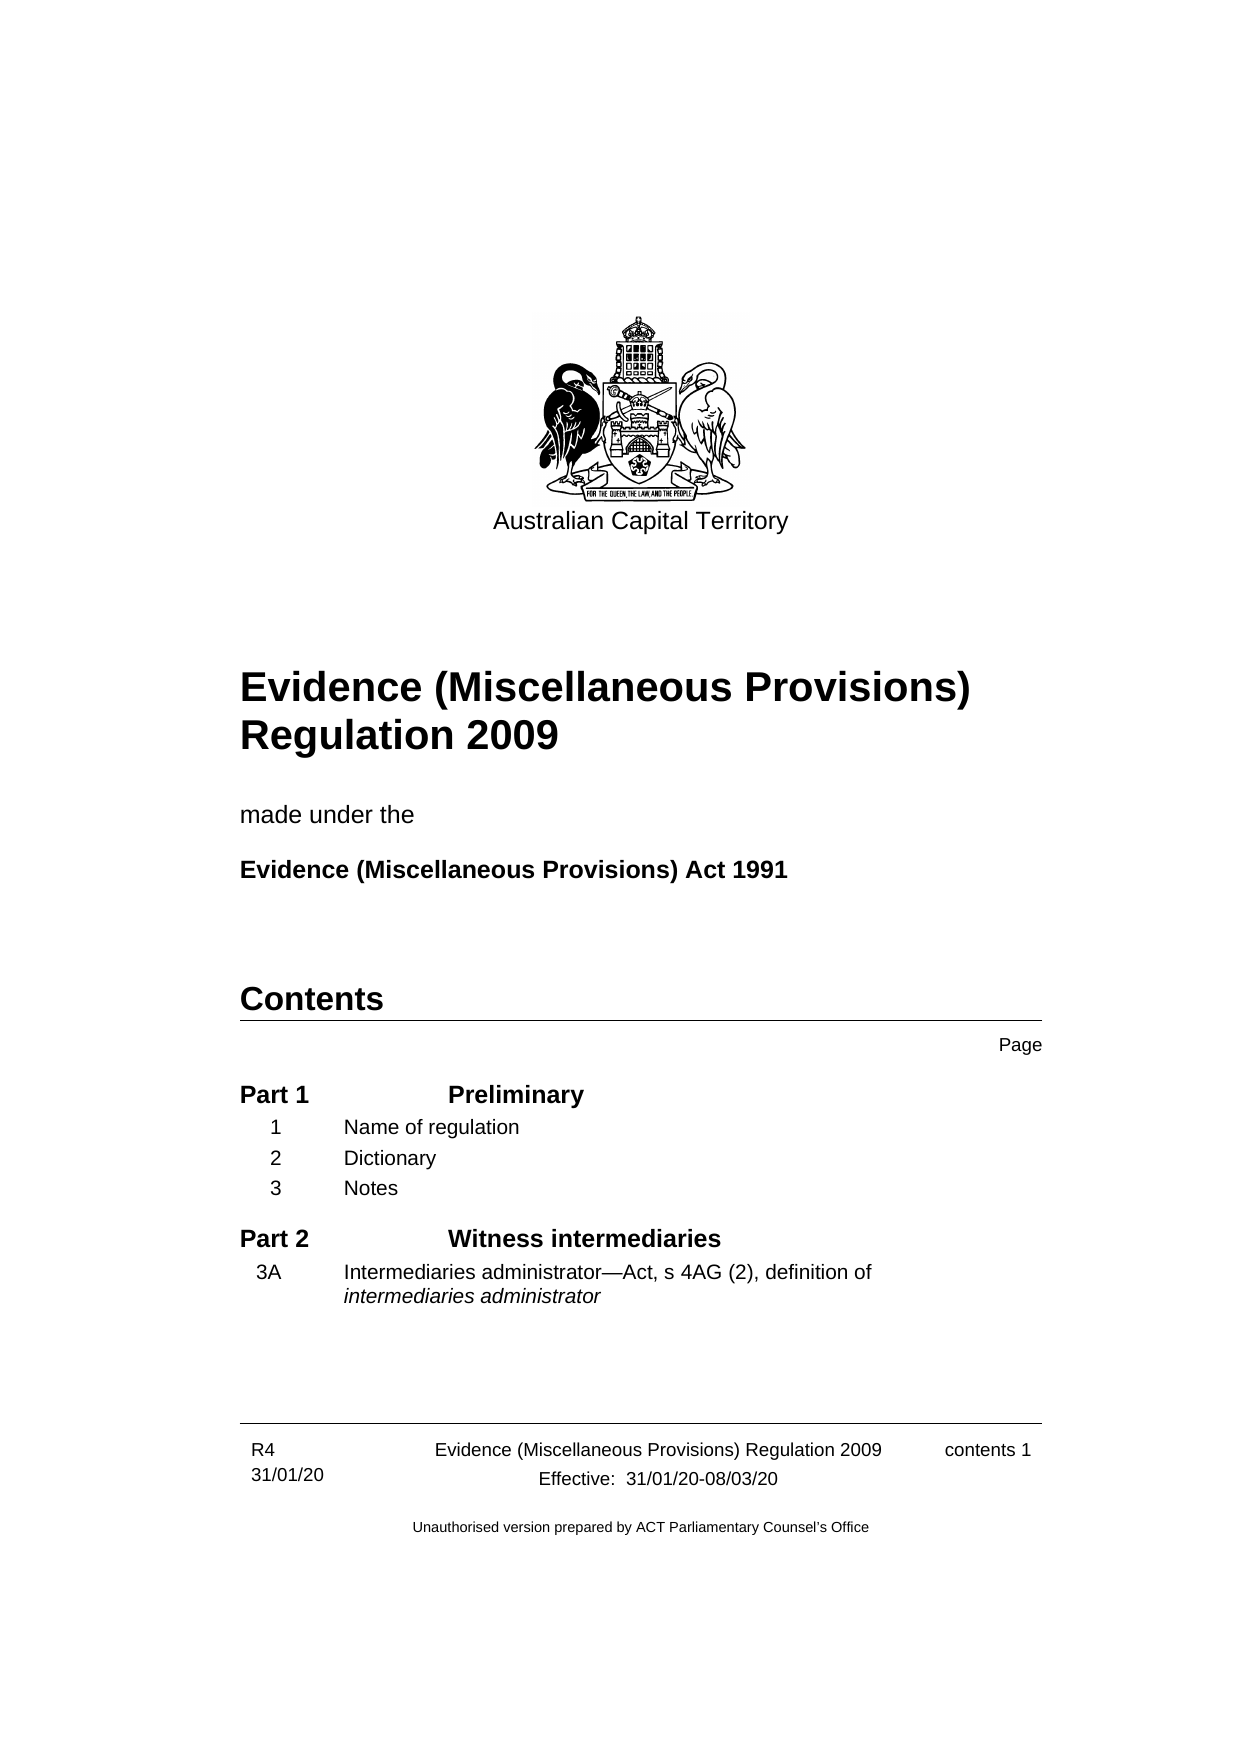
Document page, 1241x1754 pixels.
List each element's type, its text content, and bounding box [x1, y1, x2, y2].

subtitle Contents [239, 979, 1042, 1021]
text 2 Dictionary 2 [239, 1145, 996, 1169]
text Evidence (Miscellaneous Provisions) Act 1991 [239, 855, 1042, 884]
text 1 Name of regulation 2 [239, 1115, 996, 1139]
picture [531, 312, 751, 507]
text made under the [239, 799, 1042, 828]
text Australian Capital Territory [239, 506, 1042, 535]
text Part 2 Witness intermediaries 3 [239, 1224, 996, 1253]
text Page [239, 1033, 1042, 1055]
text Evidence (Miscellaneous Provisions) Regulation 2009 [239, 662, 1042, 758]
text 3 Notes 2 [239, 1176, 996, 1199]
text 3A Intermediaries administrator—Act, s 4AG (2), definition of intermediaries administrator 3 [239, 1259, 996, 1307]
text Part 1 Preliminary 2 [239, 1080, 996, 1109]
